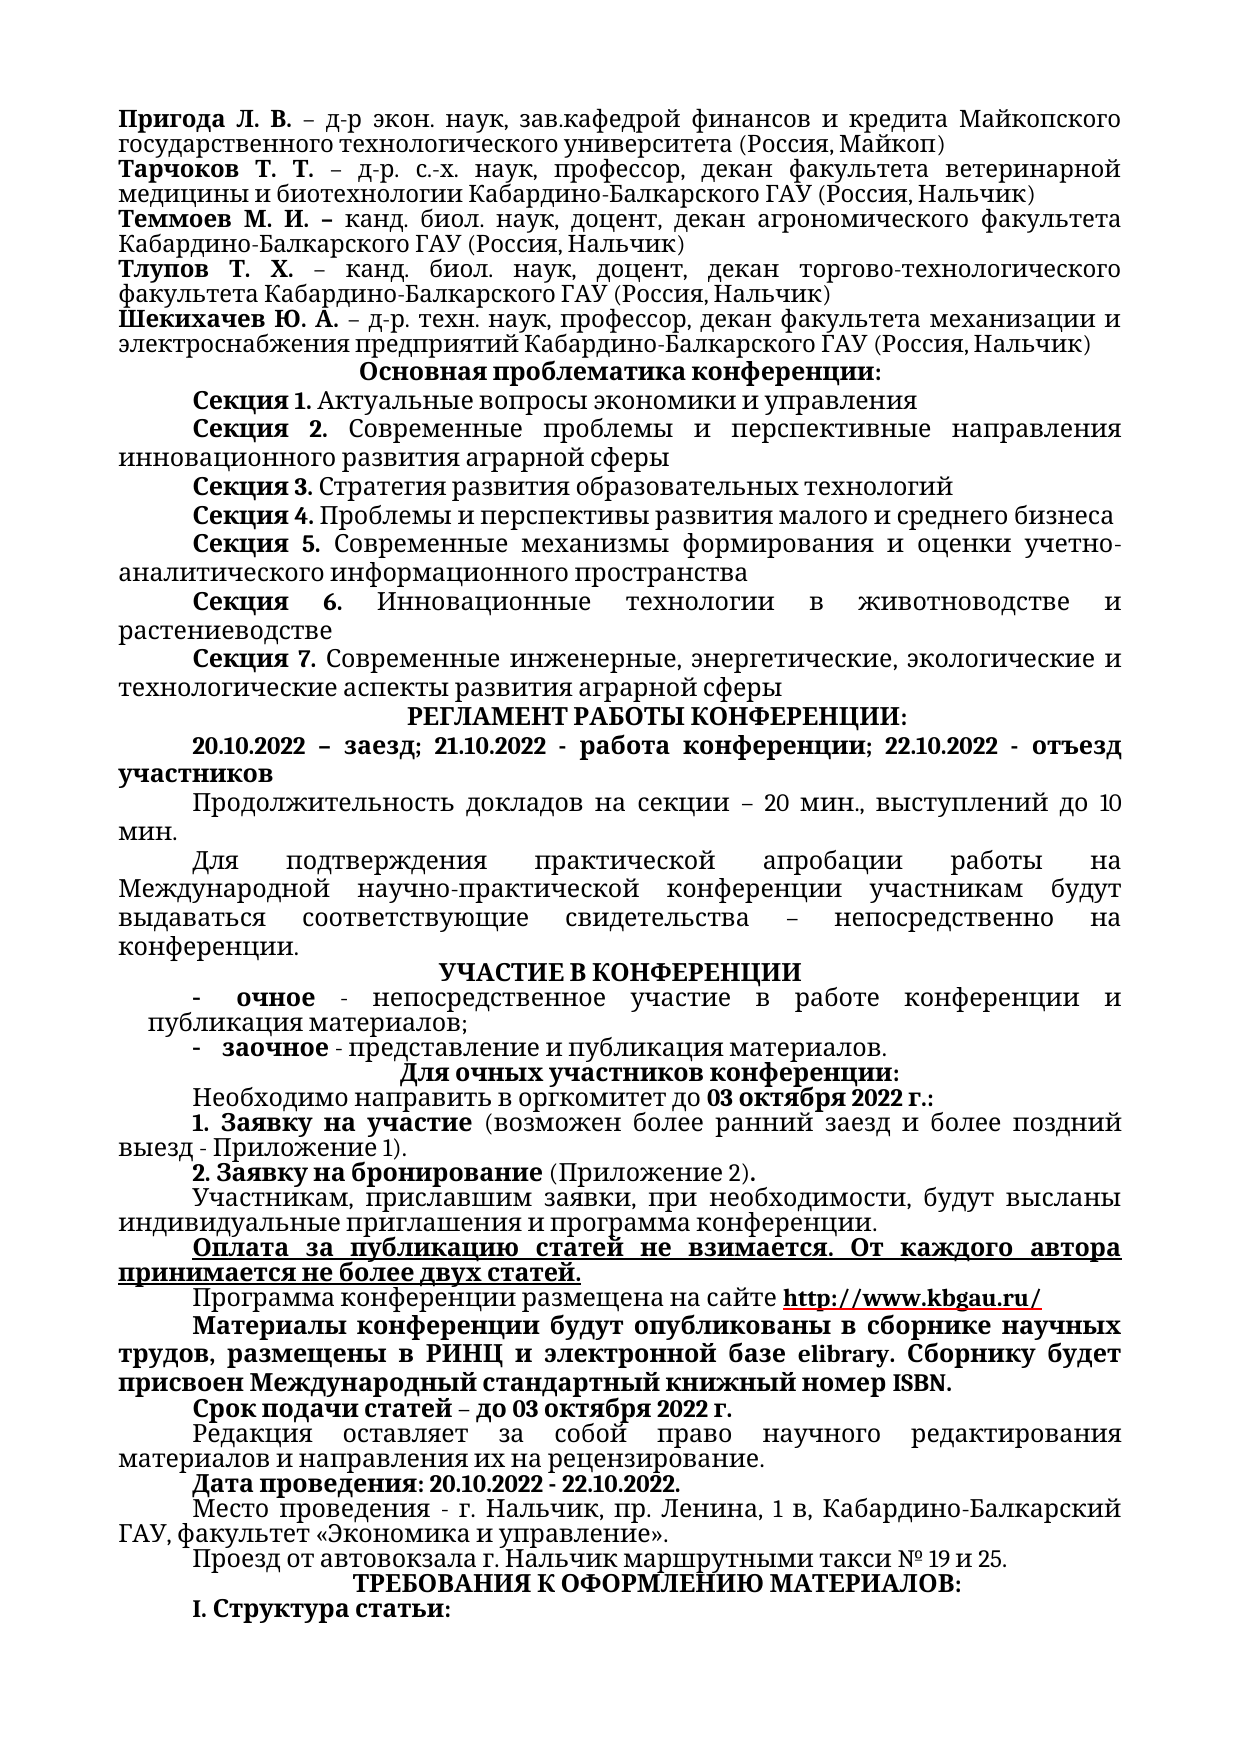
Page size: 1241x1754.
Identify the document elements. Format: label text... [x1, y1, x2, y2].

list очное - непосредственное участие в работе конференции и публикация материалов; [148, 987, 1122, 1037]
text Секция 5. Современные механизмы формирования и оценки учетно-аналитического информационного пространства [118, 530, 1122, 588]
text Пригода Л. В. – д-р экон. наук, зав.кафедрой финансов и кредита Майкопского государственного технологического университета (Россия, Майкоп) [118, 108, 1122, 158]
text 20.10.2022 – заезд; 21.10.2022 - работа конференции; 22.10.2022 - отъезд участников [118, 732, 1122, 789]
text Программа конференции размещена на сайте http://www.kbgau.ru/ [397, 1287, 1122, 1312]
text ТРЕБОВАНИЯ К ОФОРМЛЕНИЮ МАТЕРИАЛОВ: [118, 1573, 1122, 1598]
text Место проведения - г. Нальчик, пр. Ленина, 1 в, Кабардино-Балкарский ГАУ, факультет «Экономика и управление». [118, 1498, 1122, 1548]
text Продолжительность докладов на секции – 20 мин., выступлений до 10 мин. [118, 789, 1122, 847]
text Участникам, приславшим заявки, при необходимости, будут высланы индивидуальные приглашения и программа конференции. [118, 1187, 1122, 1237]
text Для очных участников конференции: [118, 1062, 766, 1087]
text Тарчоков Т. Т. – д-р. с.-х. наук, профессор, декан факультета ветеринарной медицины и биотехнологии Кабардино-Балкарского ГАУ (Россия, Нальчик) [118, 158, 1122, 208]
text Материалы конференции будут опубликованы в сборнике научных трудов, размещены в РИНЦ и электронной базе elibrary. Сборнику будет присвоен Международный стандартный книжный номер ISBN. [118, 1312, 1122, 1398]
text Проезд от автовокзала г. Нальчик маршрутными такси № 19 и 25. [118, 1548, 1122, 1573]
text Теммоев М. И. – канд. биол. наук, доцент, декан агрономического факультета Кабардино-Балкарского ГАУ (Россия, Нальчик) [118, 208, 1122, 258]
text Программа конференции размещена на сайте http://www.kbgau.ru/ [118, 1287, 395, 1312]
text УЧАСТИЕ В КОНФЕРЕНЦИИ [118, 962, 1122, 987]
text Секция 6. Инновационные технологии в животноводстве и растениеводстве [118, 588, 1122, 645]
text Основная проблематика конференции: [118, 358, 1122, 387]
text Секция 4. Проблемы и перспективы развития малого и среднего бизнеса [118, 502, 1122, 530]
text Срок подачи статей – до 03 октября 2022 г. [118, 1398, 1122, 1423]
text Для очных участников конференции: [770, 1062, 1122, 1087]
text Оплата за публикацию статей не взимается. От каждого автора принимается не более двух статей. [118, 1237, 1122, 1287]
text 1. Заявку на участие (возможен более ранний заезд и более поздний выезд - Приложение 1). [118, 1112, 1122, 1162]
text I. Структура статьи: [118, 1598, 1122, 1623]
text Секция 2. Современные проблемы и перспективные направления инновационного развития аграрной сферы [118, 415, 1122, 473]
text РЕГЛАМЕНТ РАБОТЫ КОНФЕРЕНЦИИ: [118, 703, 1122, 732]
list заочное - представление и публикация материалов. [148, 1037, 1122, 1062]
text Секция 3. Стратегия развития образовательных технологий [118, 473, 1122, 502]
text Секция 1. Актуальные вопросы экономики и управления [118, 387, 1122, 415]
text Секция 7. Современные инженерные, энергетические, экологические и технологические аспекты развития аграрной сферы [118, 645, 1122, 703]
text Для подтверждения практической апробации работы на Международной научно-практической конференции участникам будут выдаваться соответствующие свидетельства – непосредственно на конференции. [118, 847, 1122, 962]
text Необходимо направить в оргкомитет до 03 октября 2022 г.: [118, 1087, 1122, 1112]
text Тлупов Т. Х. – канд. биол. наук, доцент, декан торгово-технологического факультета Кабардино-Балкарского ГАУ (Россия, Нальчик) [118, 258, 1122, 308]
text Редакция оставляет за собой право научного редактирования материалов и направления их на рецензирование. [118, 1423, 1122, 1473]
text Дата проведения: 20.10.2022 - 22.10.2022. [118, 1473, 1122, 1498]
text Шекихачев Ю. А. – д-р. техн. наук, профессор, декан факультета механизации и электроснабжения предприятий Кабардино-Балкарского ГАУ (Россия, Нальчик) [118, 308, 1122, 358]
text 2. Заявку на бронирование (Приложение 2). [118, 1162, 1122, 1187]
